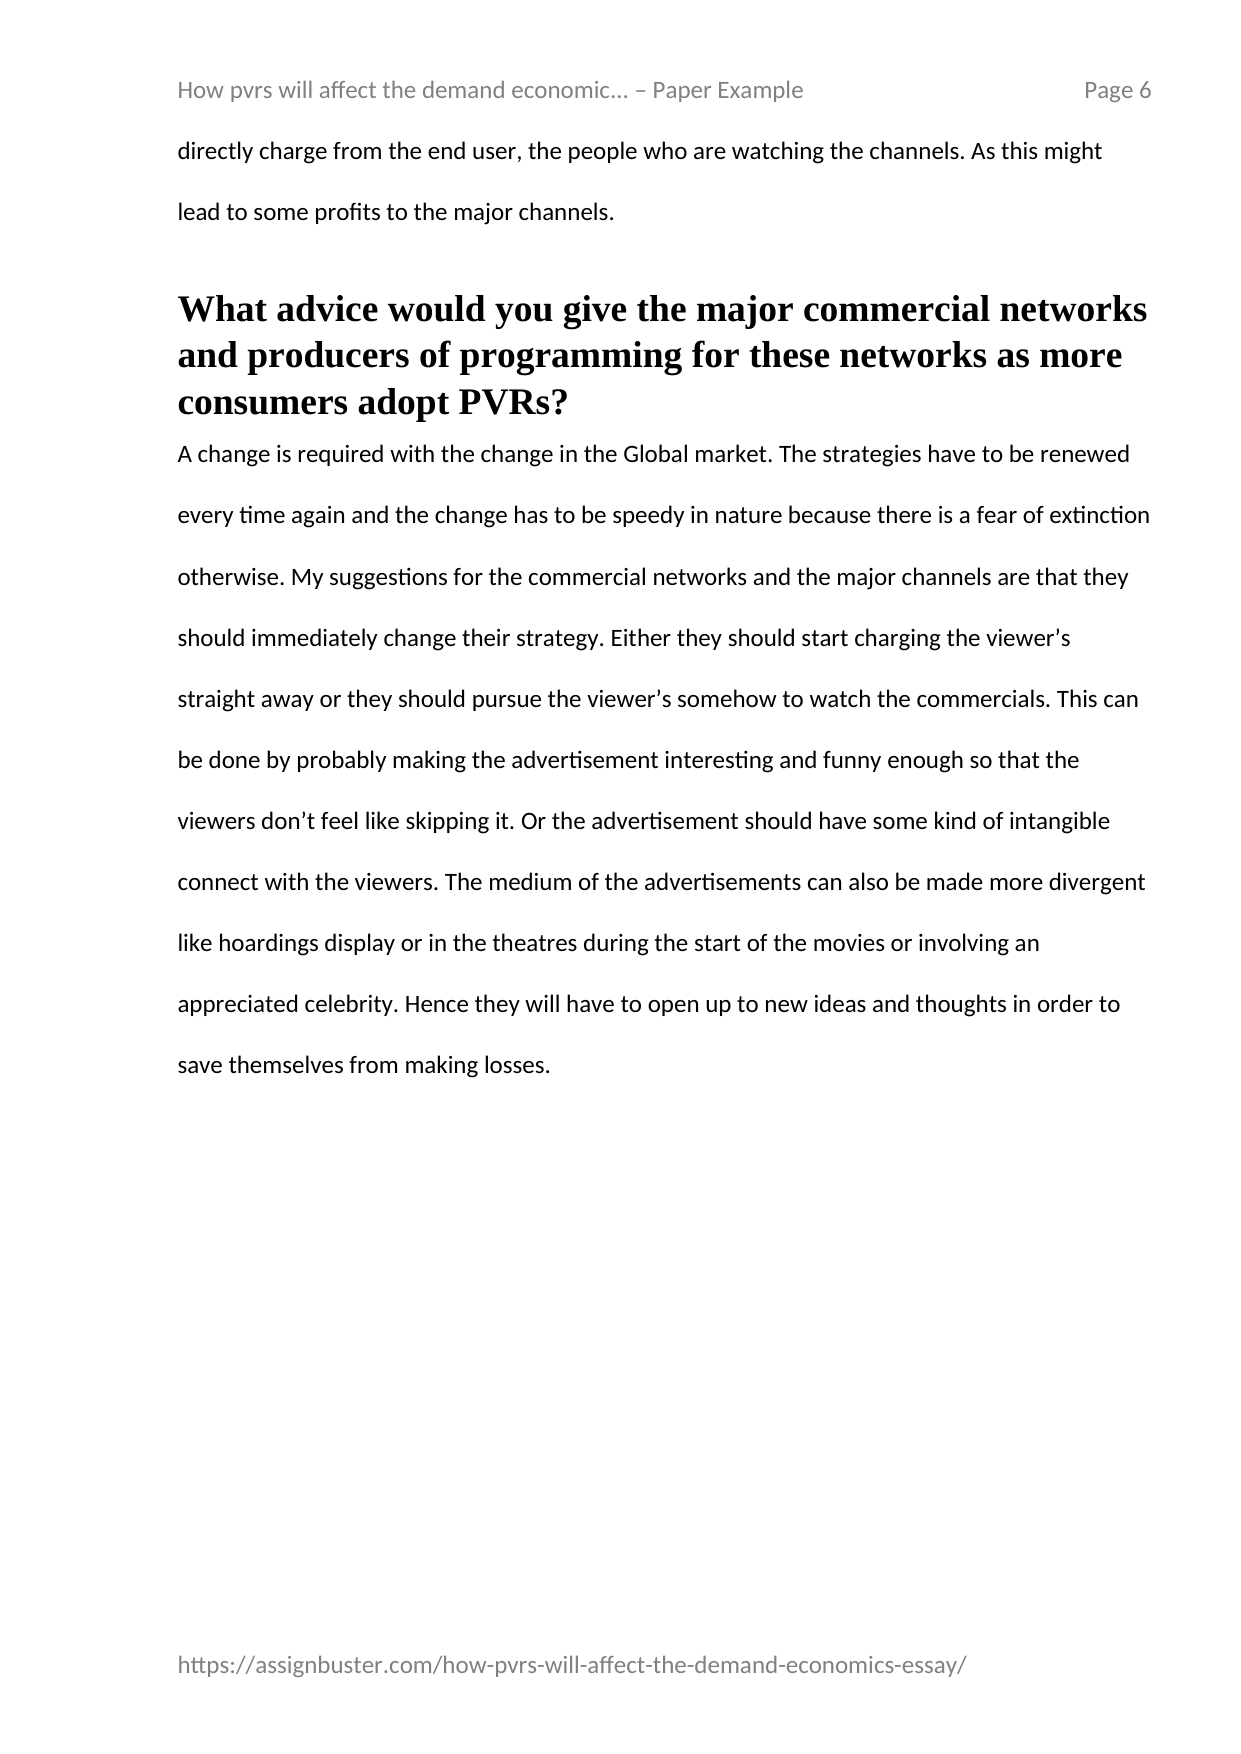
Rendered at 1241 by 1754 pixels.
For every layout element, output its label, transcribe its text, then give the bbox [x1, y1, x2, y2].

text A change is required with the change in the Global market. The strategies have to be renewed every time again and the change has to be speedy in nature because there is a fear of extinction otherwise. My suggestions for the commercial networks and the major channels are that they should immediately change their strategy. Either they should start charging the viewer’s straight away or they should pursue the viewer’s somehow to watch the commercials. This can be done by probably making the advertisement interesting and funny enough so that the viewers don’t feel like skipping it. Or the advertisement should have some kind of intangible connect with the viewers. The medium of the advertisements can also be made more divergent like hoardings display or in the theatres during the start of the movies or involving an appreciated celebrity. Hence they will have to open up to new ideas and thoughts in order to save themselves from making losses. [177, 438, 1152, 1079]
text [177, 135, 1152, 226]
subtitle What advice would you give the major commercial networks and producers of programming for these networks as more consumers adopt PVRs? [177, 286, 1152, 423]
